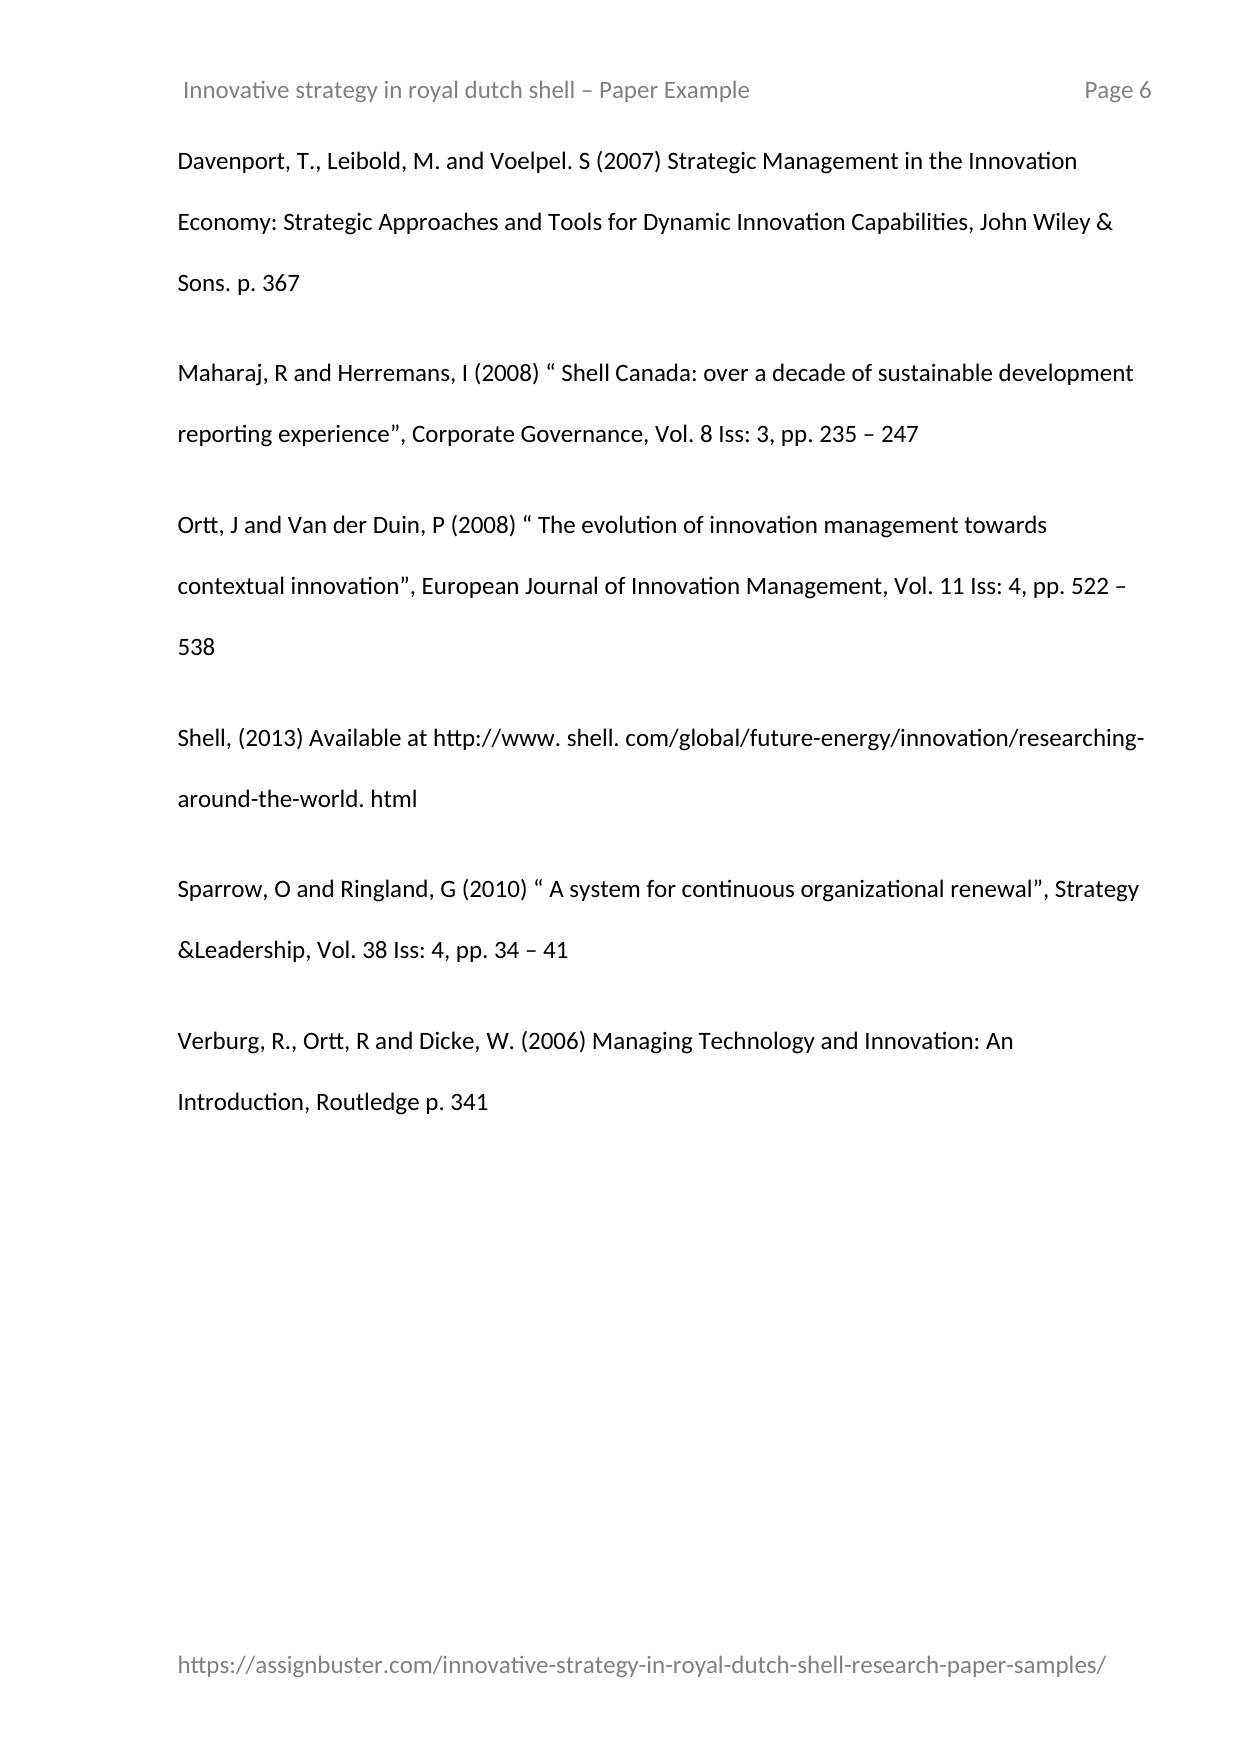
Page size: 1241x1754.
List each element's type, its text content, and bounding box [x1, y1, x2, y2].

text Verburg, R., Ortt, R and Dicke, W. (2006) Managing Technology and Innovation: An Introduction, Routledge p. 341 [177, 1025, 1152, 1116]
text Shell, (2013) Available at http://www. shell. com/global/future-energy/innovation/researching-around-the-world. html [177, 722, 1152, 813]
text Sparrow, O and Ringland, G (2010) “ A system for continuous organizational renewal”, Strategy &Leadership, Vol. 38 Iss: 4, pp. 34 – 41 [177, 873, 1152, 965]
text Ortt, J and Van der Duin, P (2008) “ The evolution of innovation management towards contextual innovation”, European Journal of Innovation Management, Vol. 11 Iss: 4, pp. 522 – 538 [177, 509, 1152, 662]
text Maharaj, R and Herremans, I (2008) “ Shell Canada: over a decade of sustainable development reporting experience”, Corporate Governance, Vol. 8 Iss: 3, pp. 235 – 247 [177, 358, 1152, 449]
text Davenport, T., Leibold, M. and Voelpel. S (2007) Strategic Management in the Innovation Economy: Strategic Approaches and Tools for Dynamic Innovation Capabilities, John Wiley & Sons. p. 367 [177, 145, 1152, 298]
